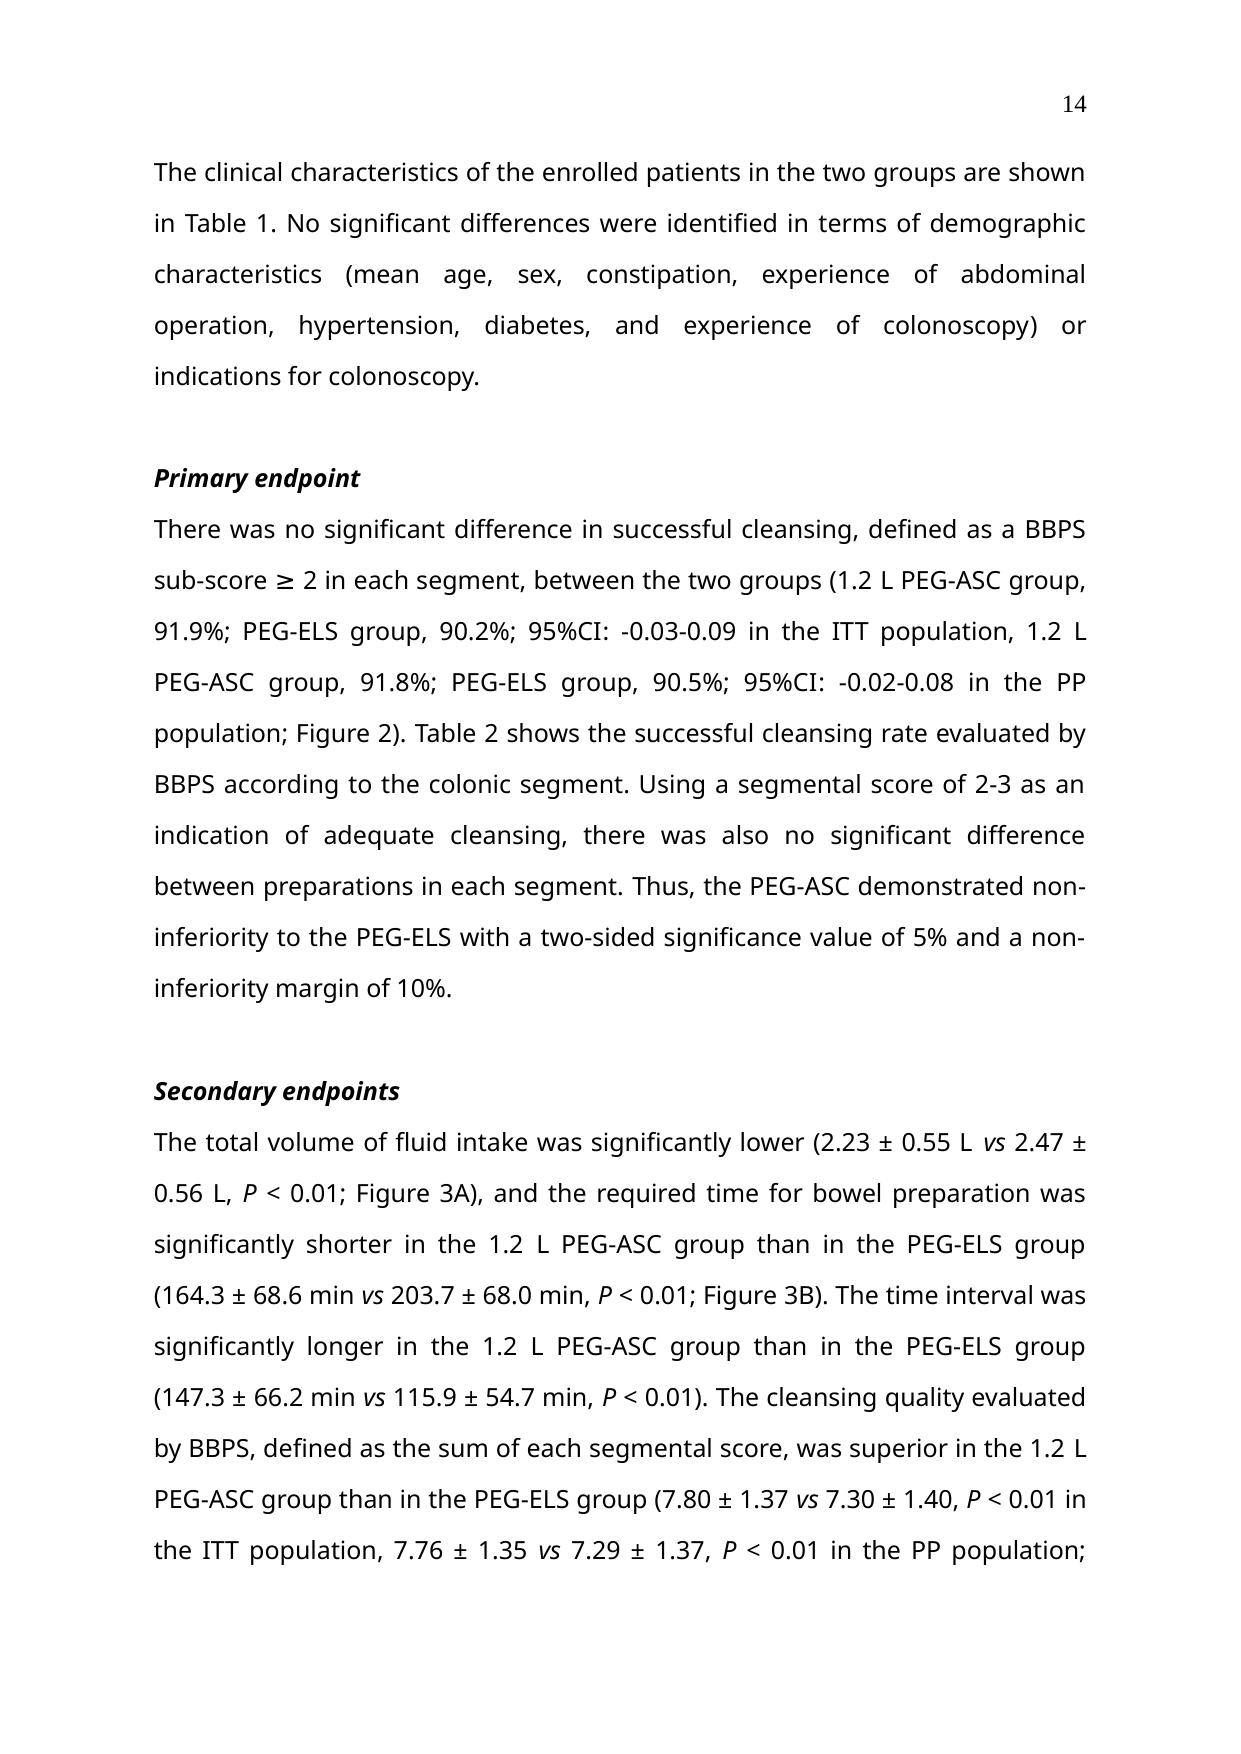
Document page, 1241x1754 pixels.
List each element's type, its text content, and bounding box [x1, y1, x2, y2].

text There was no significant difference in successful cleansing, defined as a BBPS sub-score ≥ 2 in each segment, between the two groups (1.2 L PEG-ASC group, 91.9%; PEG-ELS group, 90.2%; 95%CI: -0.03-0.09 in the ITT population, 1.2 L PEG-ASC group, 91.8%; PEG-ELS group, 90.5%; 95%CI: -0.02-0.08 in the PP population; Figure 2). Table 2 shows the successful cleansing rate evaluated by BBPS according to the colonic segment. Using a segmental score of 2-3 as an indication of adequate cleansing, there was also no significant difference between preparations in each segment. Thus, the PEG-ASC demonstrated non-inferiority to the PEG-ELS with a two-sided significance value of 5% and a non-inferiority margin of 10%. [153, 512, 1087, 1005]
subtitle The clinical characteristics of the enrolled patients in the two groups are shown in Table 1. No significant differences were identified in terms of demographic characteristics (mean age, sex, constipation, experience of abdominal operation, hypertension, diabetes, and experience of colonoscopy) or indications for colonoscopy. [153, 154, 1087, 393]
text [153, 1124, 1087, 1567]
subtitle Secondary endpoints [153, 1073, 1087, 1107]
subtitle Primary endpoint [153, 461, 1087, 495]
